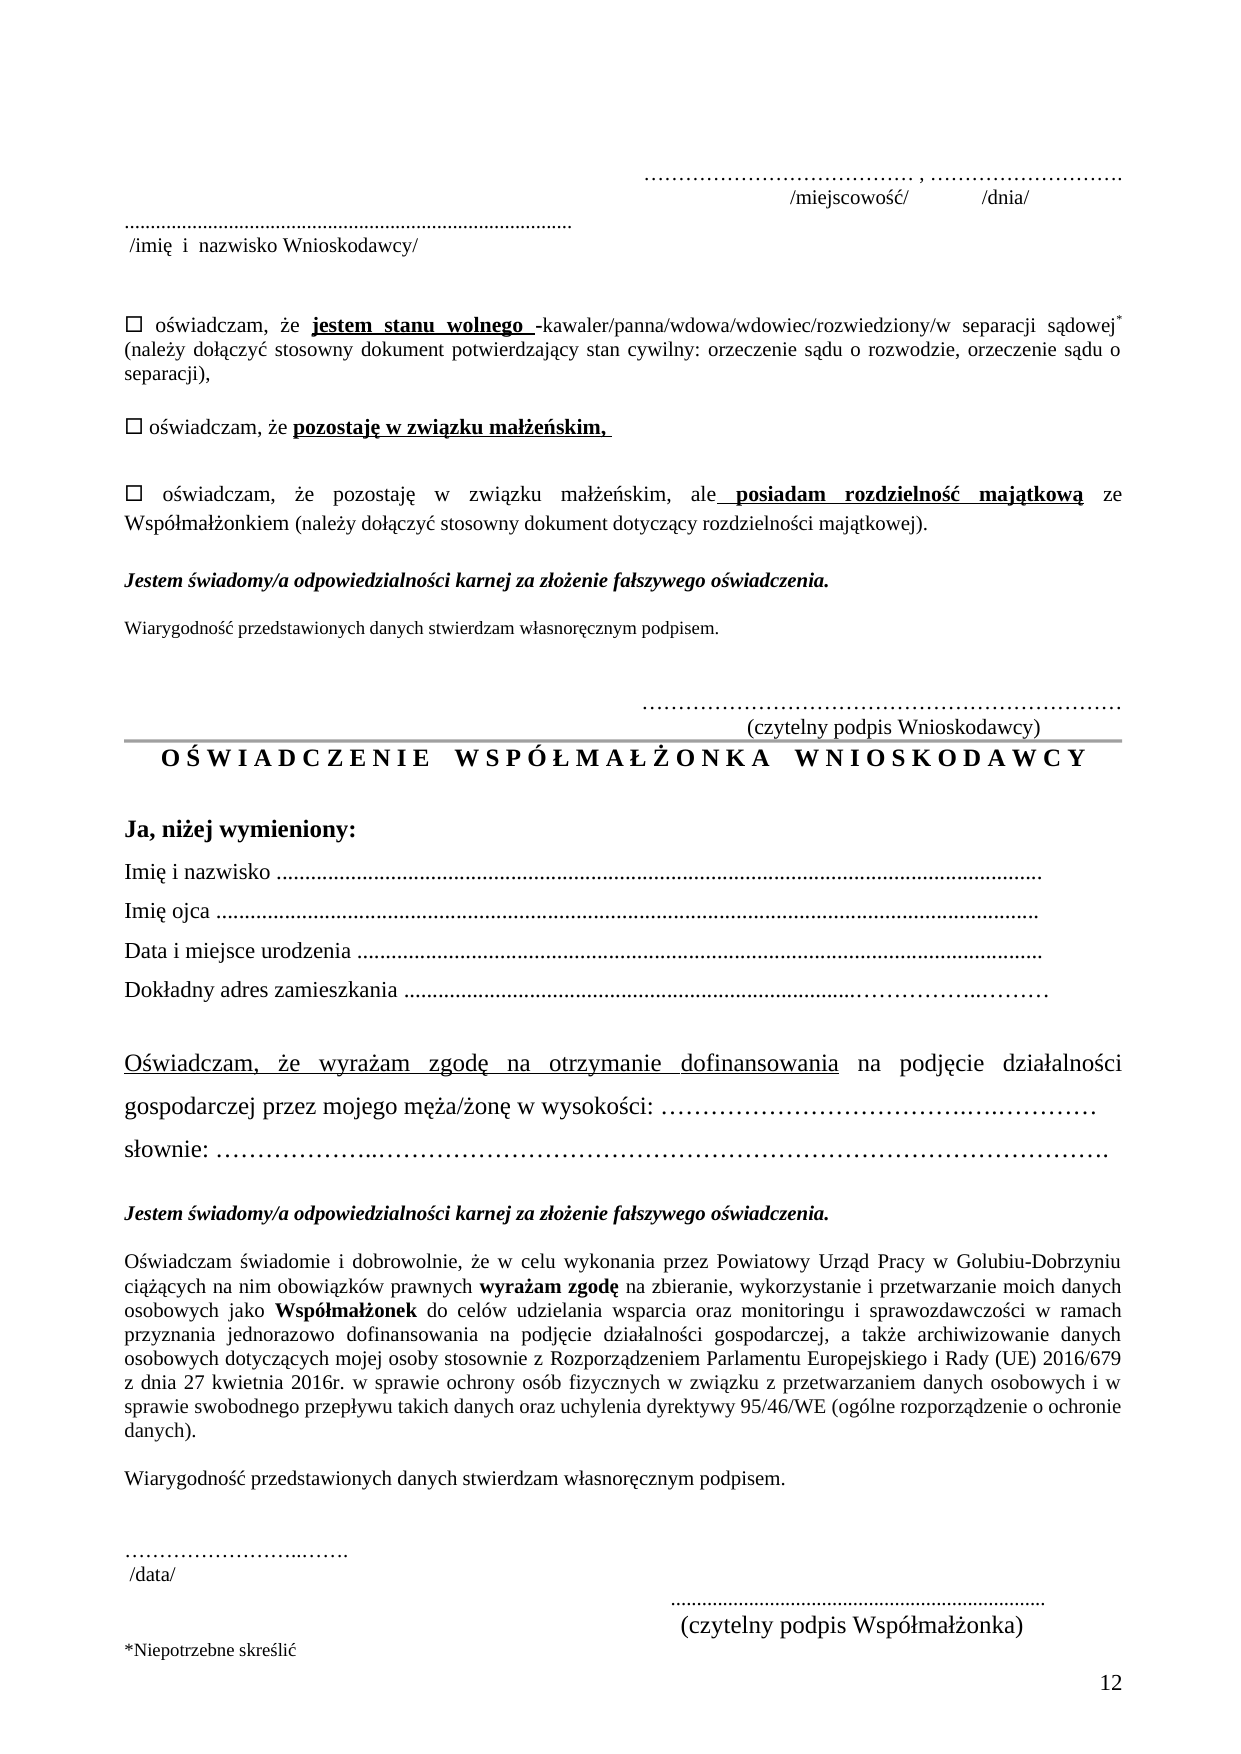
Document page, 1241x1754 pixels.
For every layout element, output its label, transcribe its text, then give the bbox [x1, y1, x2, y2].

text ………………………………………………………… [124, 689, 1122, 714]
text Wiarygodność przedstawionych danych stwierdzam własnoręcznym podpisem. [124, 617, 1122, 639]
text Dokładny adres zamieszkania ...............................................................................……………..……… [124, 976, 1122, 1002]
text Oświadczam, że wyrażam zgodę na otrzymanie dofinansowania na podjęcie działalności gospodarczej przez mojego męża/żonę w wysokości: ……………………………….….………… [124, 1048, 1122, 1120]
text Imię ojca ................................................................................................................................................ [124, 897, 1122, 923]
text Data i miejsce urodzenia ........................................................................................................................ [124, 937, 1122, 963]
text Jestem świadomy/a odpowiedzialności karnej za złożenie fałszywego oświadczenia. [124, 568, 1122, 592]
text oświadczam, że jestem stanu wolnego -kawaler/panna/wdowa/wdowiec/rozwiedziony/w separacji sądowej* (należy dołączyć stosowny dokument potwierdzający stan cywilny: orzeczenie sądu o rozwodzie, orzeczenie sądu o separacji), [124, 312, 1122, 385]
text ……………………..……. [124, 1538, 1122, 1562]
text Imię i nazwisko ...................................................................................................................................... [124, 858, 1122, 884]
text ………………………………… , ………………………. [124, 161, 1122, 185]
text Oświadczam świadomie i dobrowolnie, że w celu wykonania przez Powiatowy Urząd Pracy w Golubiu-Dobrzyniu ciążących na nim obowiązków prawnych wyrażam zgodę na zbieranie, wykorzystanie i przetwarzanie moich danych osobowych jako Współmałżonek do celów udzielania wsparcia oraz monitoringu i sprawozdawczości w ramach przyznania jednorazowo dofinansowania na podjęcie działalności gospodarczej, a także archiwizowanie danych osobowych dotyczących mojej osoby stosownie z Rozporządzeniem Parlamentu Europejskiego i Rady (UE) 2016/679 z dnia 27 kwietnia 2016r. w sprawie ochrony osób fizycznych w związku z przetwarzaniem danych osobowych i w sprawie swobodnego przepływu takich danych oraz uchylenia dyrektywy 95/46/WE (ogólne rozporządzenie o ochronie danych). [124, 1249, 1122, 1442]
text Jestem świadomy/a odpowiedzialności karnej za złożenie fałszywego oświadczenia. [124, 1201, 1122, 1225]
text /miejscowość/ /dnia/ [124, 185, 1122, 209]
text (czytelny podpis Wnioskodawcy) [124, 714, 1122, 739]
text Ja, niżej wymieniony: [124, 814, 1122, 843]
text słownie: ………………..……………………………………………………………………………. [124, 1134, 1122, 1163]
text ........................................................................ [124, 1586, 1122, 1610]
text oświadczam, że pozostaję w związku małżeńskim, ale posiadam rozdzielność majątkową ze Współmałżonkiem (należy dołączyć stosowny dokument dotyczący rozdzielności majątkowej). [124, 481, 1122, 535]
text ...................................................................................... [109, 209, 1122, 233]
text Wiarygodność przedstawionych danych stwierdzam własnoręcznym podpisem. [124, 1466, 1122, 1490]
text /data/ [124, 1562, 1122, 1586]
text (czytelny podpis Współmałżonka) [124, 1610, 1122, 1639]
text /imię i nazwisko Wnioskodawcy/ [124, 233, 1122, 257]
text oświadczam, że pozostaję w związku małżeńskim, [124, 414, 1122, 439]
text O Ś W I A D C Z E N I E W S P Ó Ł M A Ł Ż O N K A W N I O S K O D A W C Y [124, 743, 1122, 771]
text *Niepotrzebne skreślić [124, 1639, 1122, 1661]
